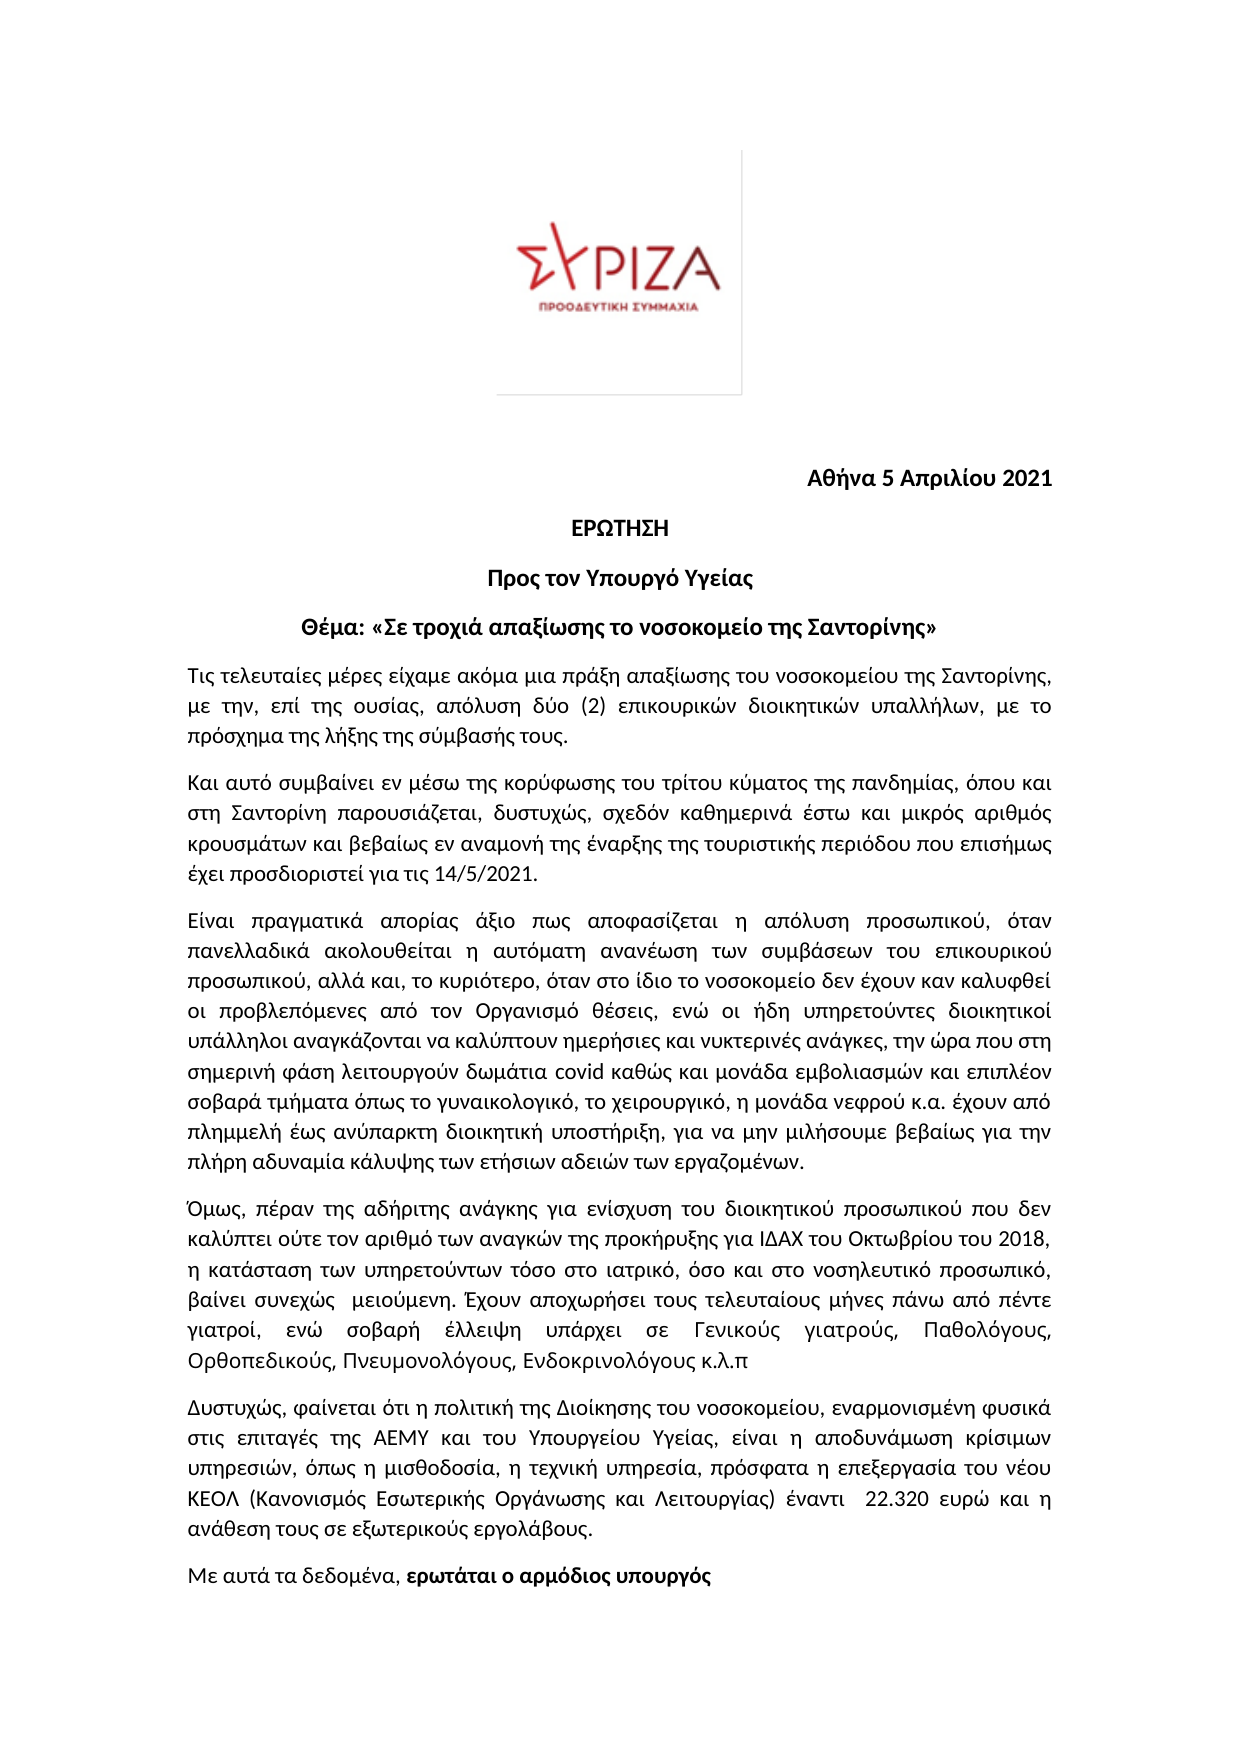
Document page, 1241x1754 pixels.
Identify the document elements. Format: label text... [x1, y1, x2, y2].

text Και αυτό συμβαίνει εν μέσω της κορύφωσης του τρίτου κύματος της πανδημίας, όπου και στη Σαντορίνη παρουσιάζεται, δυστυχώς, σχεδόν καθημερινά έστω και μικρός αριθμός κρουσμάτων και βεβαίως εν αναμονή της έναρξης της τουριστικής περιόδου που επισήμως έχει προσδιοριστεί για τις 14/5/2021. [187, 768, 1053, 887]
text Θέμα: «Σε τροχιά απαξίωσης το νοσοκομείο της Σαντορίνης» [187, 611, 1053, 642]
text Δυστυχώς, φαίνεται ότι η πολιτική της Διοίκησης του νοσοκομείου, εναρμονισμένη φυσικά στις επιταγές της ΑΕΜΥ και του Υπουργείου Υγείας, είναι η αποδυνάμωση κρίσιμων υπηρεσιών, όπως η μισθοδοσία, η τεχνική υπηρεσία, πρόσφατα η επεξεργασία του νέου ΚΕΟΛ (Κανονισμός Εσωτερικής Οργάνωσης και Λειτουργίας) έναντι 22.320 ευρώ και η ανάθεση τους σε εξωτερικούς εργολάβους. [187, 1393, 1053, 1542]
text Είναι πραγματικά απορίας άξιο πως αποφασίζεται η απόλυση προσωπικού, όταν πανελλαδικά ακολουθείται η αυτόματη ανανέωση των συμβάσεων του επικουρικού προσωπικού, αλλά και, το κυριότερο, όταν στο ίδιο το νοσοκομείο δεν έχουν καν καλυφθεί οι προβλεπόμενες από τον Οργανισμό θέσεις, ενώ οι ήδη υπηρετούντες διοικητικοί υπάλληλοι αναγκάζονται να καλύπτουν ημερήσιες και νυκτερινές ανάγκες, την ώρα που στη σημερινή φάση λειτουργούν δωμάτια covid καθώς και μονάδα εμβολιασμών και επιπλέον σοβαρά τμήματα όπως το γυναικολογικό, το χειρουργικό, η μονάδα νεφρού κ.α. έχουν από πλημμελή έως ανύπαρκτη διοικητική υποστήριξη, για να μην μιλήσουμε βεβαίως για την πλήρη αδυναμία κάλυψης των ετήσιων αδειών των εργαζομένων. [187, 906, 1053, 1175]
text Τις τελευταίες μέρες είχαμε ακόμα μια πράξη απαξίωσης του νοσοκομείου της Σαντορίνης, με την, επί της ουσίας, απόλυση δύο (2) επικουρικών διοικητικών υπαλλήλων, με το πρόσχημα της λήξης της σύμβασής τους. [187, 661, 1053, 749]
picture [496, 150, 744, 397]
text Αθήνα 5 Απριλίου 2021 [187, 463, 1053, 493]
text ΕΡΩΤΗΣΗ [187, 512, 1053, 543]
text Όμως, πέραν της αδήριτης ανάγκης για ενίσχυση του διοικητικού προσωπικού που δεν καλύπτει ούτε τον αριθμό των αναγκών της προκήρυξης για ΙΔΑΧ του Οκτωβρίου του 2018, η κατάσταση των υπηρετούντων τόσο στο ιατρικό, όσο και στο νοσηλευτικό προσωπικό, βαίνει συνεχώς μειούμενη. Έχουν αποχωρήσει τους τελευταίους μήνες πάνω από πέντε γιατροί, ενώ σοβαρή έλλειψη υπάρχει σε Γενικούς γιατρούς, Παθολόγους, Ορθοπεδικούς, Πνευμονολόγους, Ενδοκρινολόγους κ.λ.π [187, 1194, 1053, 1374]
text Προς τον Υπουργό Υγείας [187, 562, 1053, 592]
text Με αυτά τα δεδομένα, ερωτάται ο αρμόδιος υπουργός [187, 1561, 1053, 1589]
